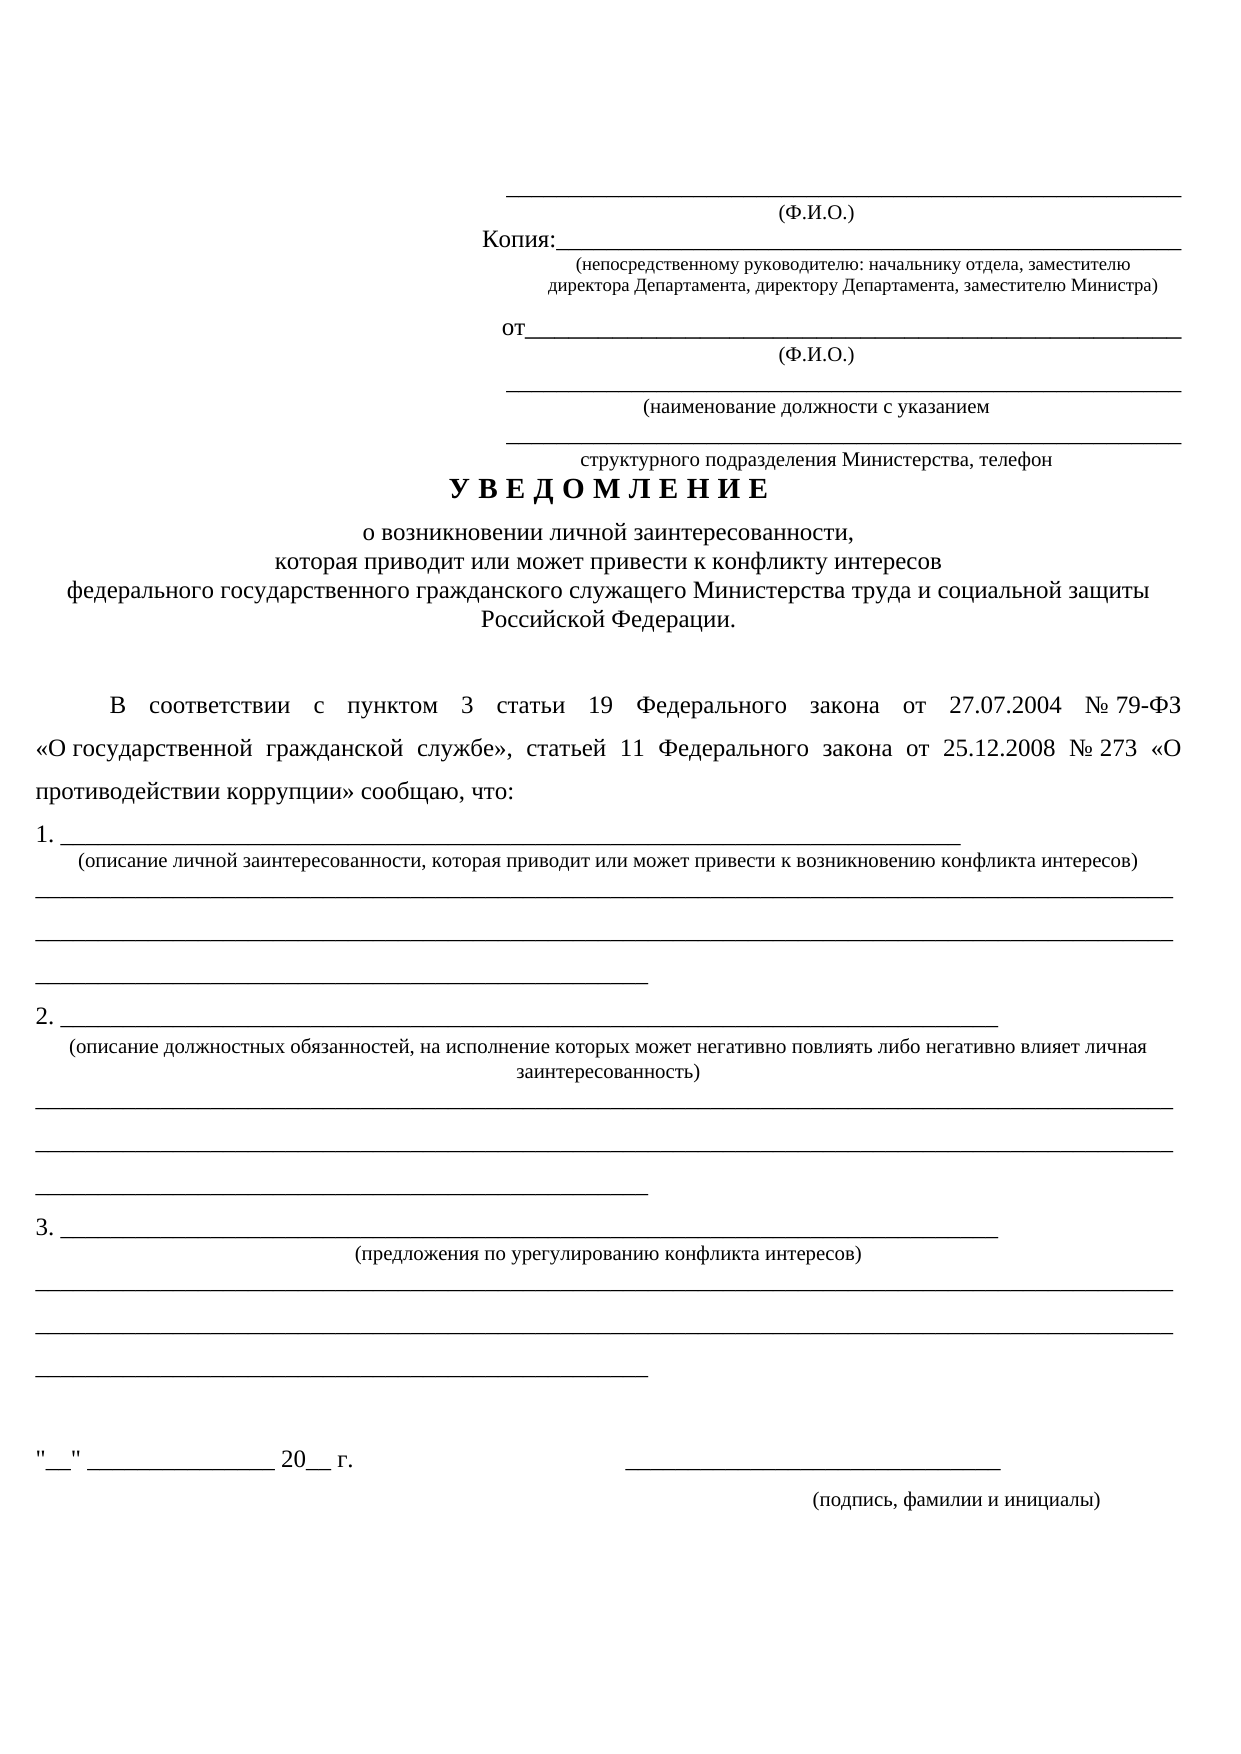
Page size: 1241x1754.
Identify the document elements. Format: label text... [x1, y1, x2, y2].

text "__" _______________ 20__ г. ______________________________ [35, 1444, 1181, 1473]
text (описание должностных обязанностей, на исполнение которых может негативно повлиять либо негативно влияет личная заинтересованность) [35, 1034, 1181, 1083]
text 3. ___________________________________________________________________________ [35, 1212, 1181, 1241]
text о возникновении личной заинтересованности, [35, 517, 1181, 546]
text _______________________________________________________________________________________________________________________________________________________________________________________________________________________________________ [35, 872, 1181, 987]
text от_____________________________________________ [452, 308, 1181, 342]
text (предложения по урегулированию конфликта интересов) [35, 1241, 1181, 1265]
text которая приводит или может привести к конфликту интересов [35, 546, 1181, 575]
text (Ф.И.О.) [452, 342, 1181, 366]
text Копия:__________________________________________________ [452, 224, 1181, 252]
text (Ф.И.О.) [452, 200, 1181, 224]
text ______________________________________________________ [452, 418, 1181, 447]
text (наименование должности с указанием [452, 394, 1181, 418]
text 2. ___________________________________________________________________________ [35, 1001, 1181, 1030]
text _______________________________________________________________________________________________________________________________________________________________________________________________________________________________________ [35, 1265, 1181, 1380]
text _______________________________________________________________________________________________________________________________________________________________________________________________________________________________________ [35, 1083, 1181, 1198]
text директора Департамента, директору Департамента, заместителю Министра) [452, 274, 1181, 296]
text (описание личной заинтересованности, которая приводит или может привести к возникновению конфликта интересов) [35, 848, 1181, 872]
text структурного подразделения Министерства, телефон [452, 447, 1181, 471]
text 1. ________________________________________________________________________ [35, 819, 1181, 848]
text ______________________________________________________ [452, 366, 1181, 394]
text (подпись, фамилии и инициалы) [35, 1487, 1181, 1511]
text В соответствии с пунктом 3 статьи 19 Федерального закона от 27.07.2004 № 79-ФЗ «О государственной гражданской службе», статьей 11 Федерального закона от 25.12.2008 № 273 «О противодействии коррупции» сообщаю, что: [35, 690, 1181, 805]
text федерального государственного гражданского служащего Министерства труда и социальной защиты Российской Федерации. [35, 575, 1181, 632]
text ______________________________________________________ [452, 171, 1181, 200]
text (непосредственному руководителю: начальнику отдела, заместителю [452, 252, 1181, 274]
text уведомление [35, 471, 1181, 505]
